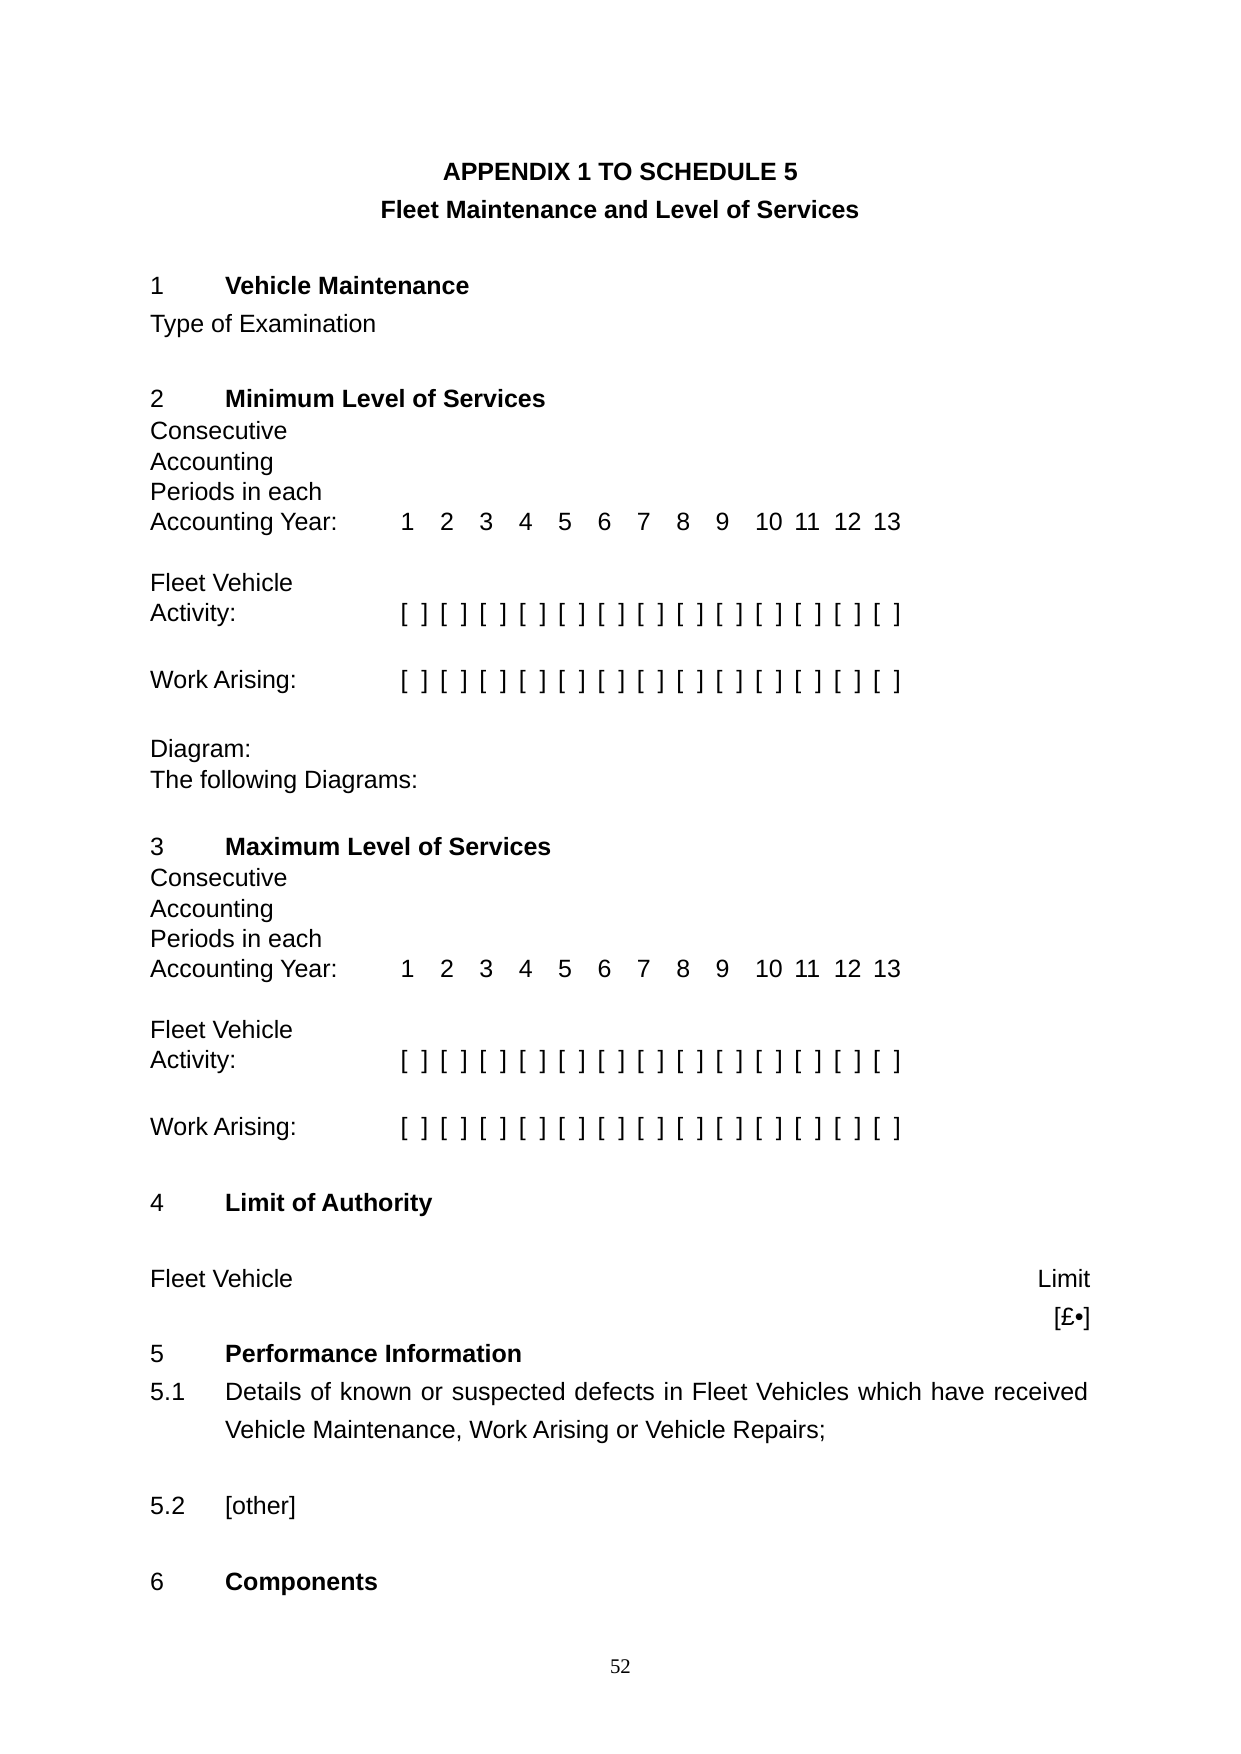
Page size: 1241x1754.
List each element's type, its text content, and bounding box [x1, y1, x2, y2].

text Fleet Maintenance and Level of Services [150, 188, 1090, 226]
text Activity: [ ] [ ] [ ] [ ] [ ] [ ] [ ] [ ] [ ] [ ] [ ] [ ] [ ] [150, 1044, 1090, 1075]
text 4 Limit of Authority [150, 1181, 1090, 1219]
text 5.2 [other] [150, 1484, 1090, 1522]
text [£•] [150, 1295, 1090, 1333]
text Type of Examination [150, 302, 1090, 339]
text 3 Maximum Level of Services [150, 825, 1090, 863]
text Fleet Vehicle Limit [150, 1257, 1090, 1295]
text Activity: [ ] [ ] [ ] [ ] [ ] [ ] [ ] [ ] [ ] [ ] [ ] [ ] [ ] [150, 597, 1090, 628]
text Fleet Vehicle [150, 567, 1090, 597]
text Work Arising: [ ] [ ] [ ] [ ] [ ] [ ] [ ] [ ] [ ] [ ] [ ] [ ] [ ] [150, 1105, 1090, 1143]
text Consecutive [150, 415, 1090, 446]
text Accounting [150, 446, 1090, 476]
text Work Arising: [ ] [ ] [ ] [ ] [ ] [ ] [ ] [ ] [ ] [ ] [ ] [ ] [ ] [150, 658, 1090, 696]
text 5 Performance Information [150, 1333, 1090, 1371]
text Accounting Year: 1 2 3 4 5 6 7 8 9 10 11 12 13 [150, 953, 1090, 984]
text Accounting Year: 1 2 3 4 5 6 7 8 9 10 11 12 13 [150, 506, 1090, 537]
text Fleet Vehicle [150, 1014, 1090, 1044]
text APPENDIX 1 TO SCHEDULE 5 [150, 150, 1090, 188]
text The following Diagrams: [150, 764, 1090, 794]
text Consecutive [150, 863, 1090, 893]
text 6 Components [150, 1560, 1090, 1598]
text 5.1 Details of known or suspected defects in Fleet Vehicles which have received Vehicle Maintenance, Work Arising or Vehicle Repairs; [150, 1371, 1090, 1446]
text 2 Minimum Level of Services [150, 377, 1090, 415]
text Periods in each [150, 476, 1090, 506]
text 1 Vehicle Maintenance [150, 264, 1090, 302]
text Diagram: [150, 734, 1090, 764]
text Periods in each [150, 923, 1090, 953]
text Accounting [150, 893, 1090, 923]
